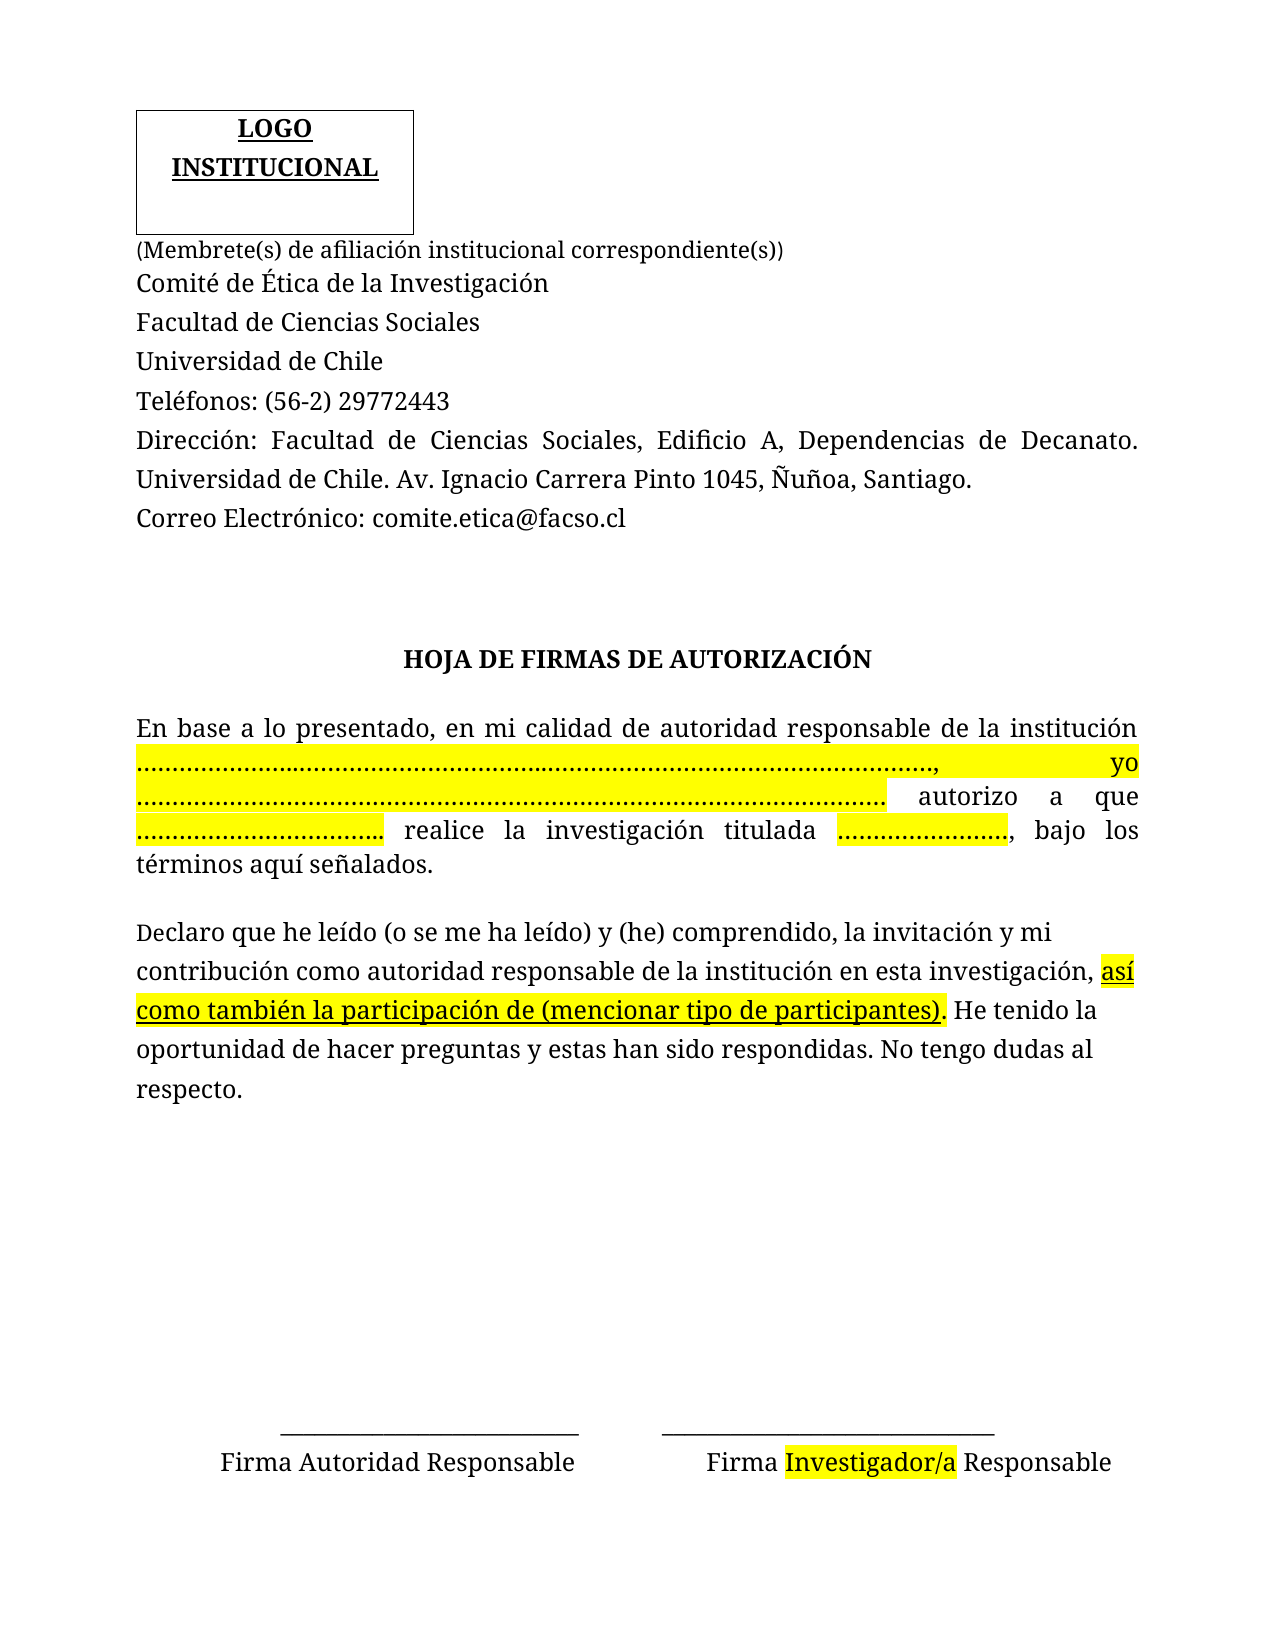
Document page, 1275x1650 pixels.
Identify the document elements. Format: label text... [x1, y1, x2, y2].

text Comité de Ética de la Investigación [136, 266, 1139, 300]
text En base a lo presentado, en mi calidad de autoridad responsable de la institución …………………..……………………………..………………………………………………, yo …………………………………………………………………………………………… autorizo a que …………………………….. realice la investigación titulada ……………………, bajo los términos aquí señalados. [136, 778, 1139, 881]
text Universidad de Chile [136, 344, 1139, 378]
text Declaro que he leído (o se me ha leído) y (he) comprendido, la invitación y mi contribución como autoridad responsable de la institución en esta investigación, así como también la participación de (mencionar tipo de participantes). He tenido la oportunidad de hacer preguntas y estas han sido respondidas. No tengo dudas al respecto. [136, 914, 1139, 1105]
text HOJA DE FIRMAS DE AUTORIZACIÓN [136, 642, 1139, 676]
text Teléfonos: (56-2) 29772443 [136, 383, 1139, 417]
text Dirección: Facultad de Ciencias Sociales, Edificio A, Dependencias de Decanato. Universidad de Chile. Av. Ignacio Carrera Pinto 1045, Ñuñoa, Santiago. [136, 422, 1139, 496]
text __________________________ _____________________________ [136, 1405, 1139, 1439]
text Facultad de Ciencias Sociales [136, 305, 1139, 339]
text Correo Electrónico: comite.etica@facso.cl [136, 501, 1139, 535]
text Firma Autoridad Responsable Firma Investigador/a Responsable [136, 1444, 1139, 1479]
text En base a lo presentado, en mi calidad de autoridad responsable de la institución …………………..……………………………..………………………………………………, yo …………………………………………………………………………………………… autorizo a que …………………………….. realice la investigación titulada ……………………, bajo los términos aquí señalados. [136, 710, 1139, 744]
